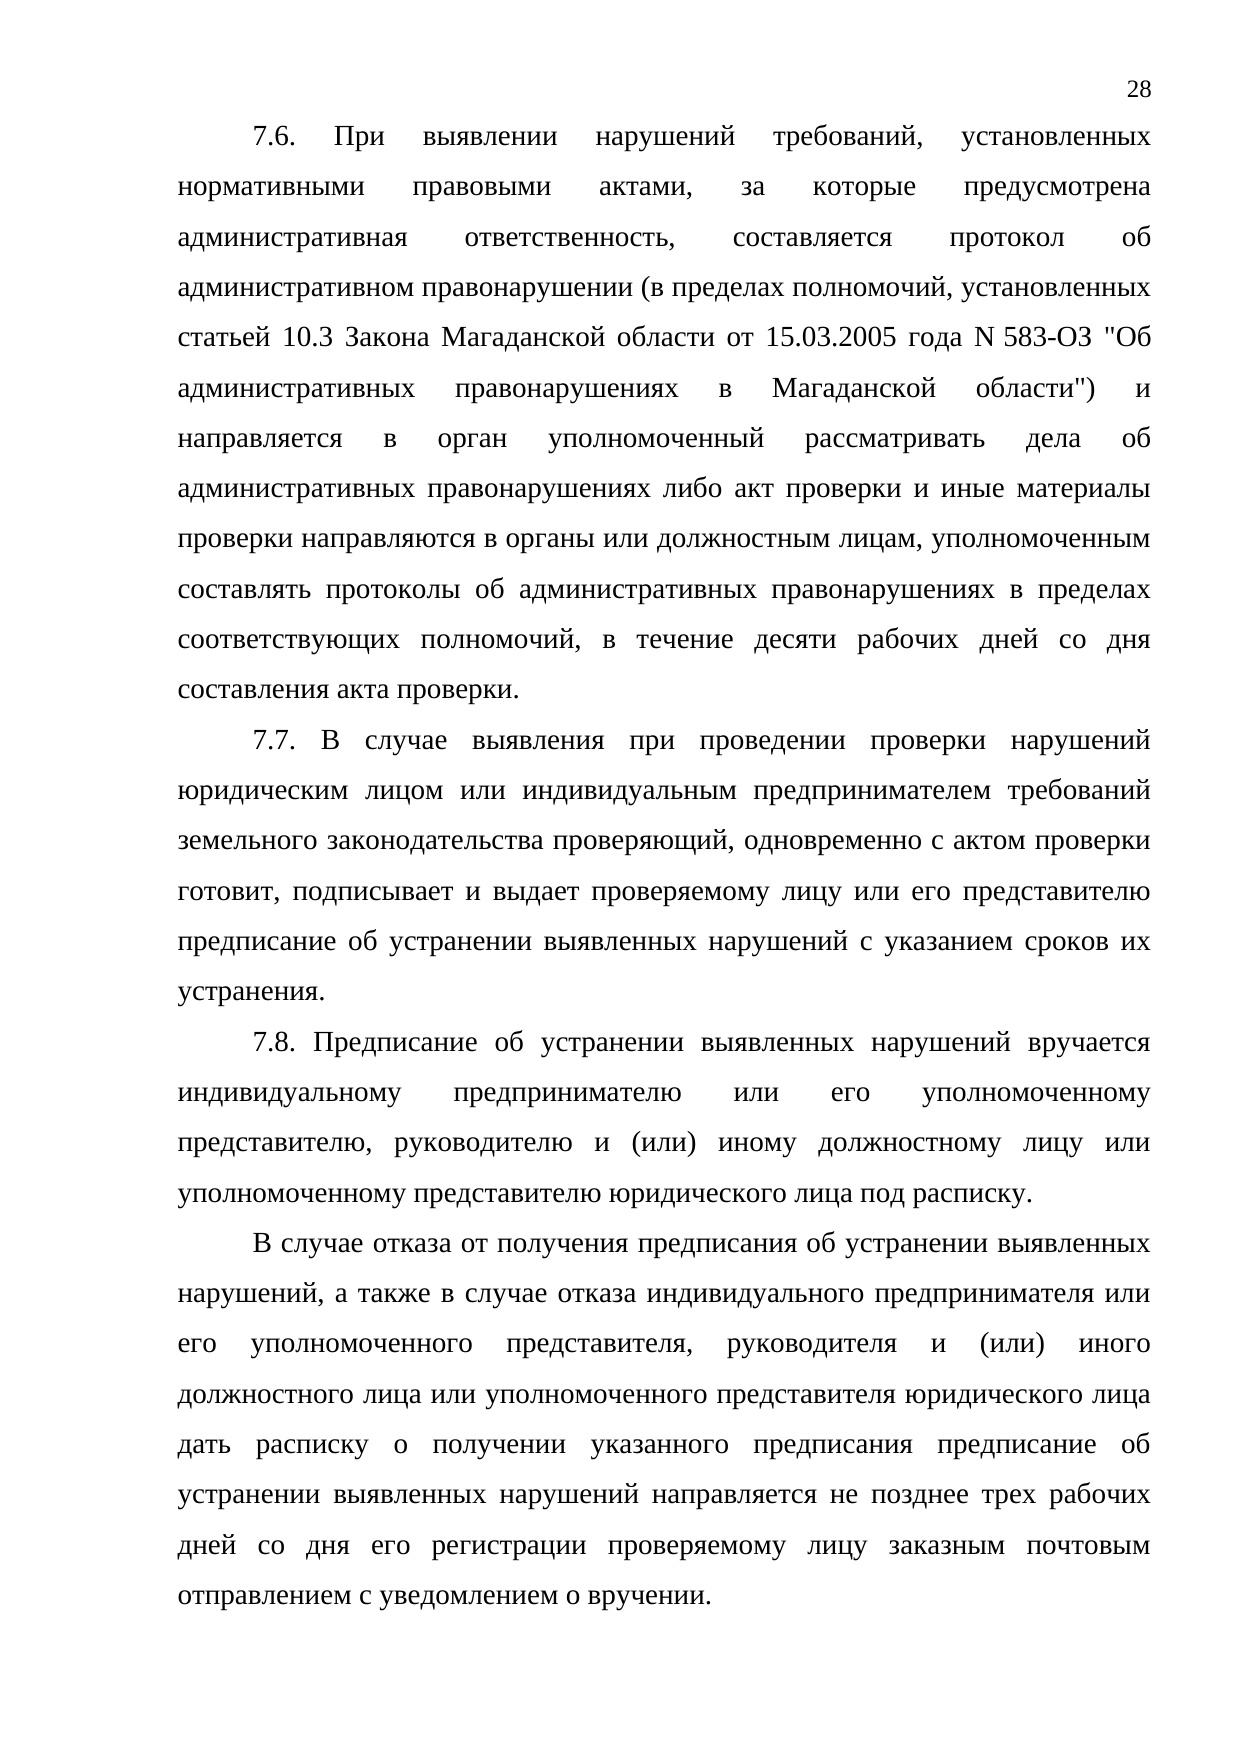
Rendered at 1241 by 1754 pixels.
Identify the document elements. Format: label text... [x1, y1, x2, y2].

text 7.8. Предписание об устранении выявленных нарушений вручается индивидуальному предпринимателю или его уполномоченному представителю, руководителю и (или) иному должностному лицу или уполномоченному представителю юридического лица под расписку. [177, 1024, 1152, 1208]
text 7.6. При выявлении нарушений требований, установленных нормативными правовыми актами, за которые предусмотрена административная ответственность, составляется протокол об административном правонарушении (в пределах полномочий, установленных статьей 10.3 Закона Магаданской области от 15.03.2005 года N 583-ОЗ "Об административных правонарушениях в Магаданской области") и направляется в орган уполномоченный рассматривать дела об административных правонарушениях либо акт проверки и иные материалы проверки направляются в органы или должностным лицам, уполномоченным составлять протоколы об административных правонарушениях в пределах соответствующих полномочий, в течение десяти рабочих дней со дня составления акта проверки. [177, 118, 1152, 705]
text 7.7. В случае выявления при проведении проверки нарушений юридическим лицом или индивидуальным предпринимателем требований земельного законодательства проверяющий, одновременно с актом проверки готовит, подписывает и выдает проверяемому лицу или его представителю предписание об устранении выявленных нарушений с указанием сроков их устранения. [177, 722, 1152, 1007]
text В случае отказа от получения предписания об устранении выявленных нарушений, а также в случае отказа индивидуального предпринимателя или его уполномоченного представителя, руководителя и (или) иного должностного лица или уполномоченного представителя юридического лица дать расписку о получении указанного предписания предписание об устранении выявленных нарушений направляется не позднее трех рабочих дней со дня его регистрации проверяемому лицу заказным почтовым отправлением с уведомлением о вручении. [177, 1225, 1152, 1611]
